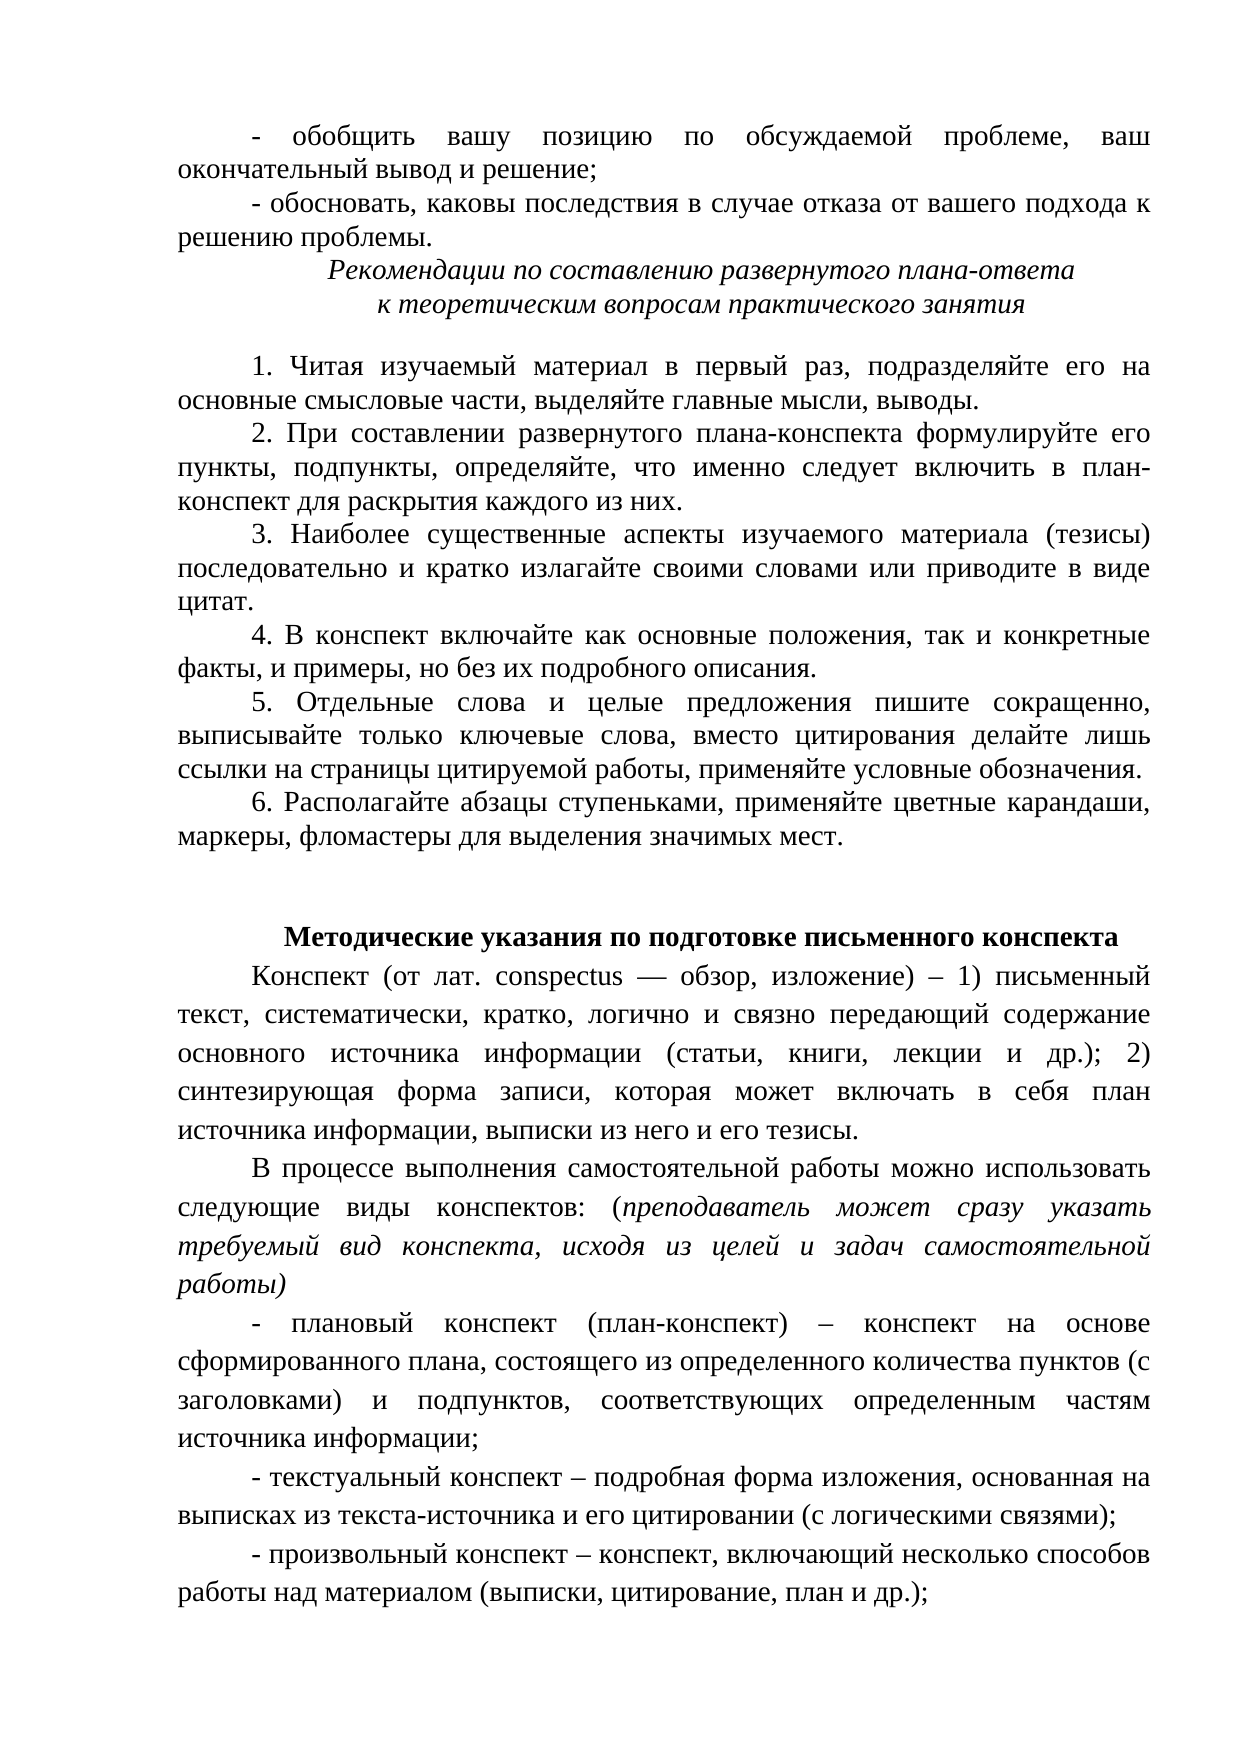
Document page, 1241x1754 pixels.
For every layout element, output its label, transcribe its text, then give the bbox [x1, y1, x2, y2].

text - плановый конспект (план-конспект) – конспект на основе сформированного плана, состоящего из определенного количества пунктов (с заголовками) и подпунктов, соответствующих определенным частям источника информации; [177, 1305, 1152, 1454]
text - обобщить вашу позицию по обсуждаемой проблеме, ваш окончательный вывод и решение; [177, 118, 1152, 185]
text 3. Наиболее существенные аспекты изучаемого материала (тезисы) последовательно и кратко излагайте своими словами или приводите в виде цитат. [177, 516, 1152, 617]
text Конспект (от лат. conspectus — обзор, изложение) – 1) письменный текст, систематически, кратко, логично и связно передающий содержание основного источника информации (статьи, книги, лекции и др.); 2) синтезирующая форма записи, которая может включать в себя план источника информации, выписки из него и его тезисы. [177, 958, 1152, 1146]
text Методические указания по подготовке письменного конспекта [177, 919, 1152, 953]
text Рекомендации по составлению развернутого плана-ответа [177, 252, 1152, 286]
text 1. Читая изучаемый материал в первый раз, подразделяйте его на основные смысловые части, выделяйте главные мысли, выводы. [177, 348, 1152, 416]
text к теоретическим вопросам практического занятия [177, 286, 1152, 319]
text 5. Отдельные слова и целые предложения пишите сокращенно, выписывайте только ключевые слова, вместо цитирования делайте лишь ссылки на страницы цитируемой работы, применяйте условные обозначения. [177, 684, 1152, 784]
text - произвольный конспект – конспект, включающий несколько способов работы над материалом (выписки, цитирование, план и др.); [177, 1536, 1152, 1608]
text - обосновать, каковы последствия в случае отказа от вашего подхода к решению проблемы. [177, 185, 1152, 252]
text В процессе выполнения самостоятельной работы можно использовать следующие виды конспектов: (преподаватель может сразу указать требуемый вид конспекта, исходя из целей и задач самостоятельной работы) [177, 1151, 1152, 1300]
text 6. Располагайте абзацы ступеньками, применяйте цветные карандаши, маркеры, фломастеры для выделения значимых мест. [177, 784, 1152, 852]
text 2. При составлении развернутого плана-конспекта формулируйте его пункты, подпункты, определяйте, что именно следует включить в план-конспект для раскрытия каждого из них. [177, 416, 1152, 516]
text - текстуальный конспект – подробная форма изложения, основанная на выписках из текста-источника и его цитировании (с логическими связями); [177, 1459, 1152, 1531]
text 4. В конспект включайте как основные положения, так и конкретные факты, и примеры, но без их подробного описания. [177, 617, 1152, 684]
